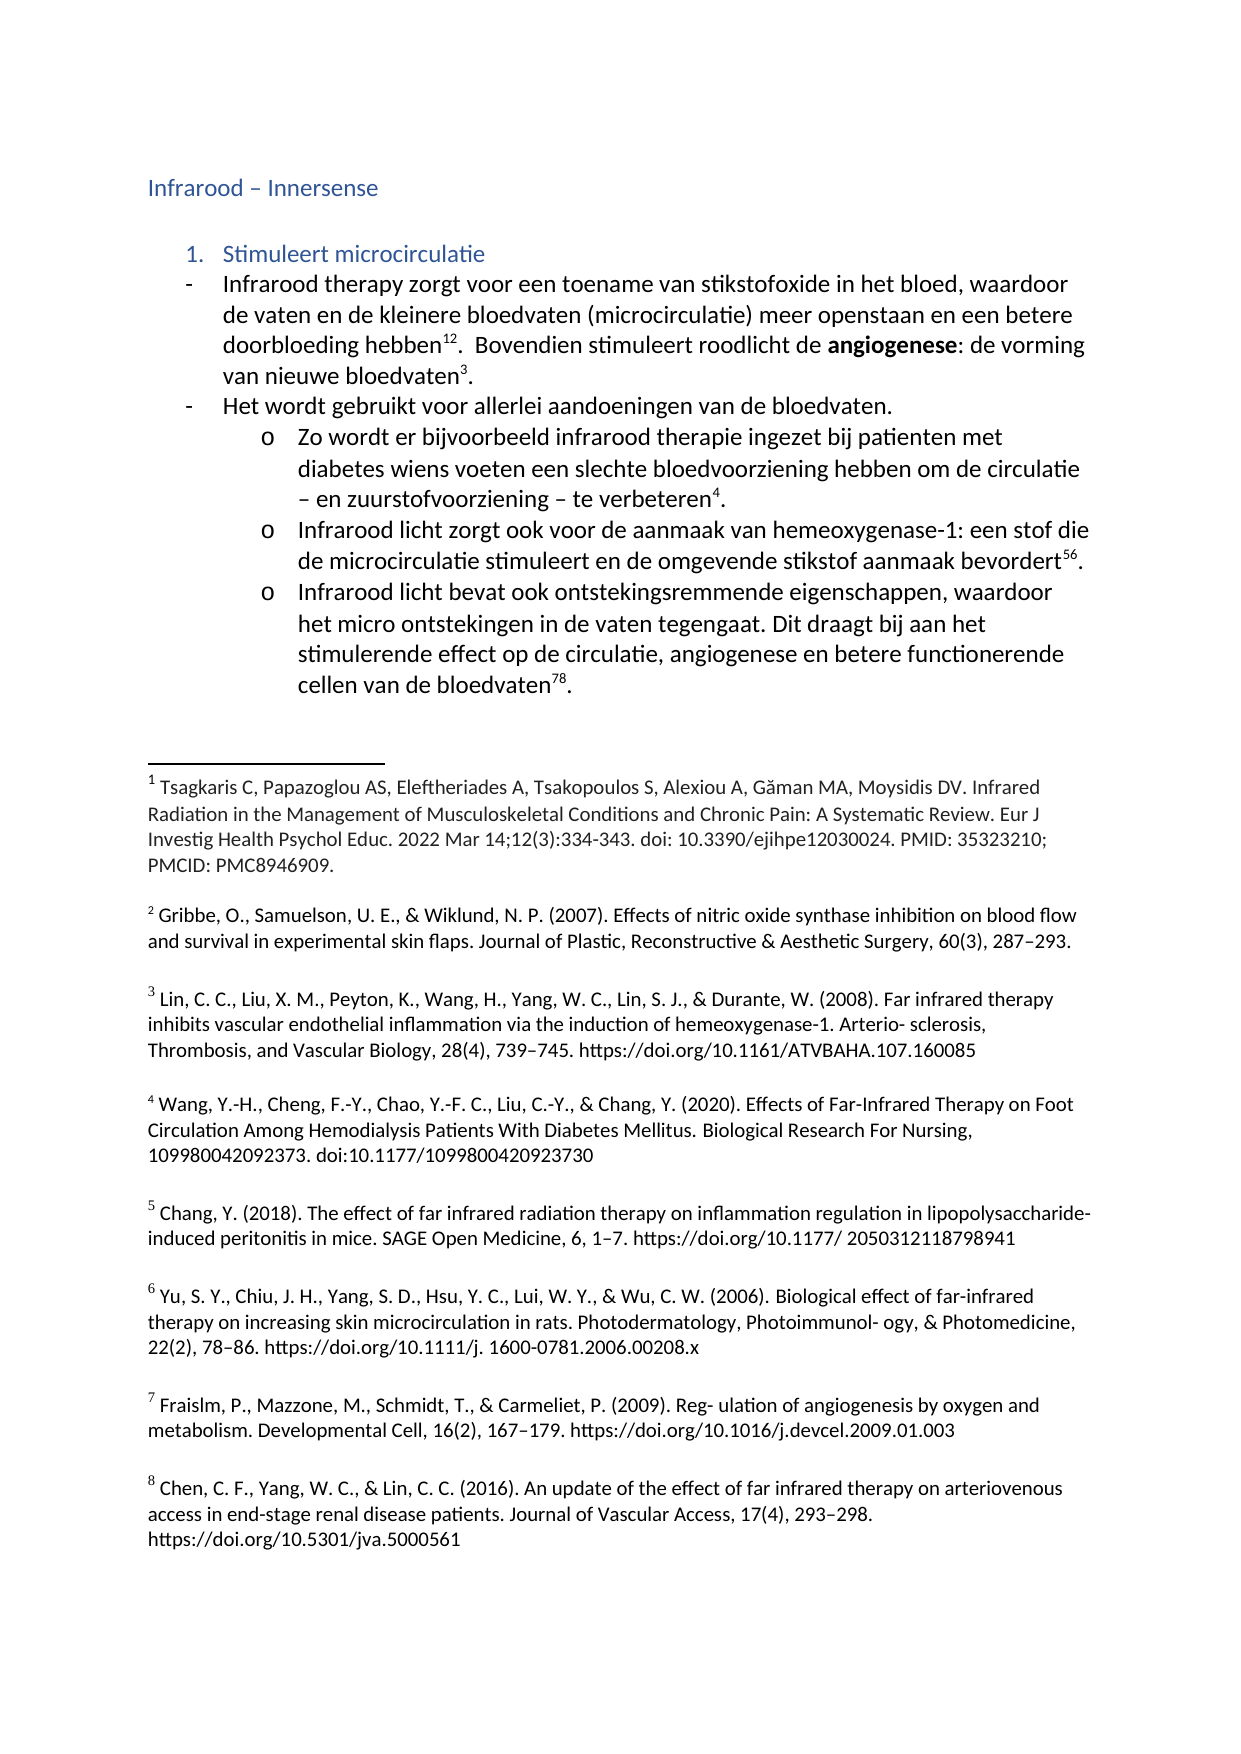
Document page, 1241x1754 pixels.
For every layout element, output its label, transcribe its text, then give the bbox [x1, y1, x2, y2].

list Infrarood licht bevat ook ontstekingsremmende eigenschappen, waardoor het micro ontstekingen in de vaten tegengaat. Dit draagt bij aan het stimulerende effect op de circulatie, angiogenese en betere functionerende cellen van de bloedvaten. [260, 576, 1093, 699]
list Infrarood licht zorgt ook voor de aanmaak van hemeoxygenase-1: een stof die de microcirculatie stimuleert en de omgevende stikstof aanmaak bevordert. [260, 514, 1093, 576]
subtitle Infrarood – Innersense [148, 173, 1093, 203]
list Infrarood therapy zorgt voor een toename van stikstofoxide in het bloed, waardoor de vaten en de kleinere bloedvaten (microcirculatie) meer openstaan en een betere doorbloeding hebben. Bovendien stimuleert roodlicht de angiogenese: de vorming van nieuwe bloedvaten. [185, 268, 1093, 390]
list Het wordt gebruikt voor allerlei aandoeningen van de bloedvaten. [185, 390, 1093, 421]
list Zo wordt er bijvoorbeeld infrarood therapie ingezet bij patienten met diabetes wiens voeten een slechte bloedvoorziening hebben om de circulatie – en zuurstofvoorziening – te verbeteren. [260, 421, 1093, 514]
subtitle Stimuleert microcirculatie [185, 238, 1093, 268]
